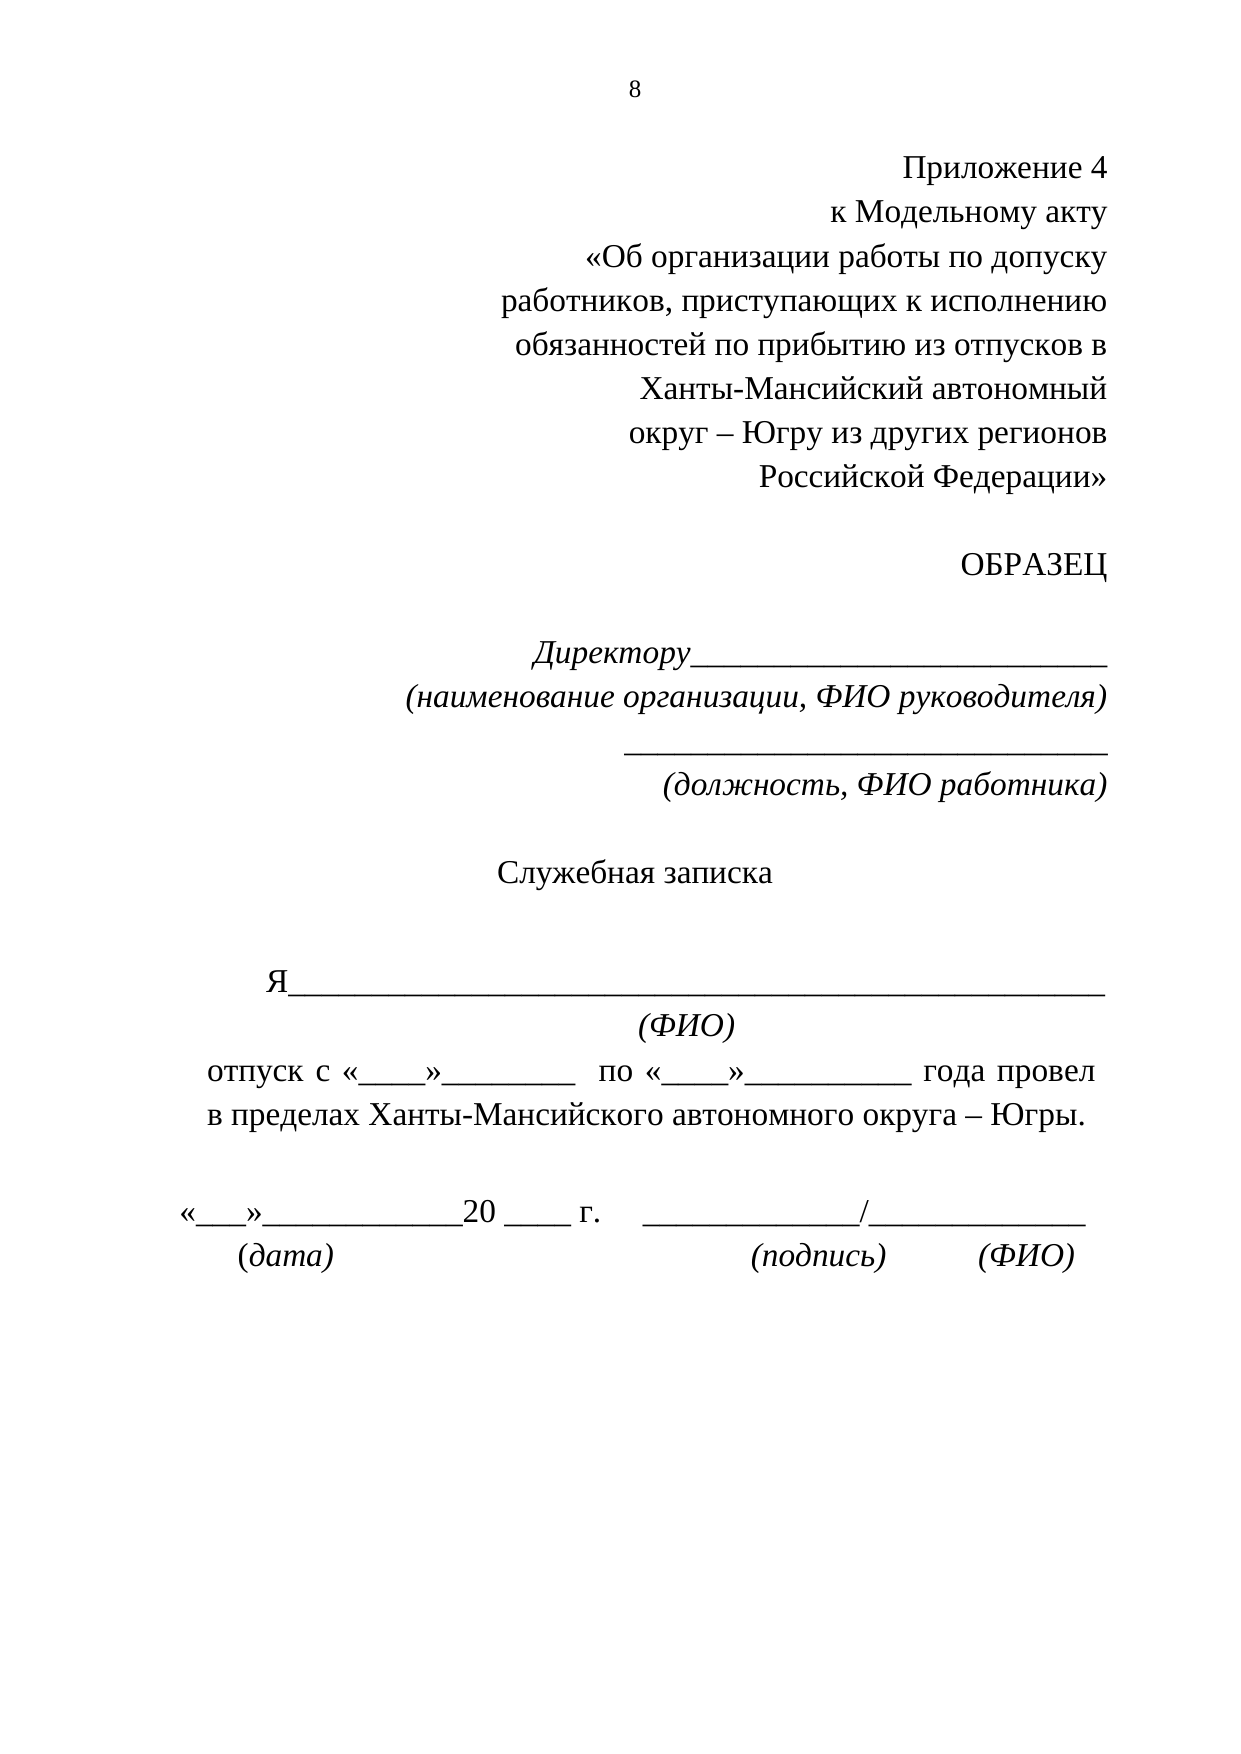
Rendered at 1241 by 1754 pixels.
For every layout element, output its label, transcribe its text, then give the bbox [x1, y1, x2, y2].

text Я_________________________________________________ [162, 962, 1107, 1000]
text Приложение 4 [162, 148, 1107, 186]
text «Об организации работы по допуску [162, 236, 1107, 274]
text Служебная записка [162, 853, 1107, 891]
text Российской Федерации» [162, 456, 1107, 494]
text работников, приступающих к исполнению [162, 280, 1107, 318]
text «___»____________20 ____ г. _____________/_____________ [162, 1191, 1107, 1229]
text обязанностей по прибытию из отпусков в [162, 324, 1107, 362]
text отпуск с «____»________ по «____»__________ года провел в пределах Ханты-Мансийского автономного округа – Югры. [207, 1050, 1107, 1132]
text ОБРАЗЕЦ [162, 544, 1107, 583]
text Директору_________________________ [162, 632, 1107, 671]
text к Модельному акту [162, 192, 1107, 230]
text Ханты-Мансийский автономный округ – Югру из других регионов [162, 368, 1107, 450]
text (должность, ФИО работника) [162, 764, 1107, 803]
text (наименование организации, ФИО руководителя) [162, 676, 1107, 715]
text (дата) (подпись) (ФИО) [162, 1235, 1107, 1273]
text (ФИО) [162, 1006, 1107, 1044]
text _____________________________ [162, 721, 1107, 759]
